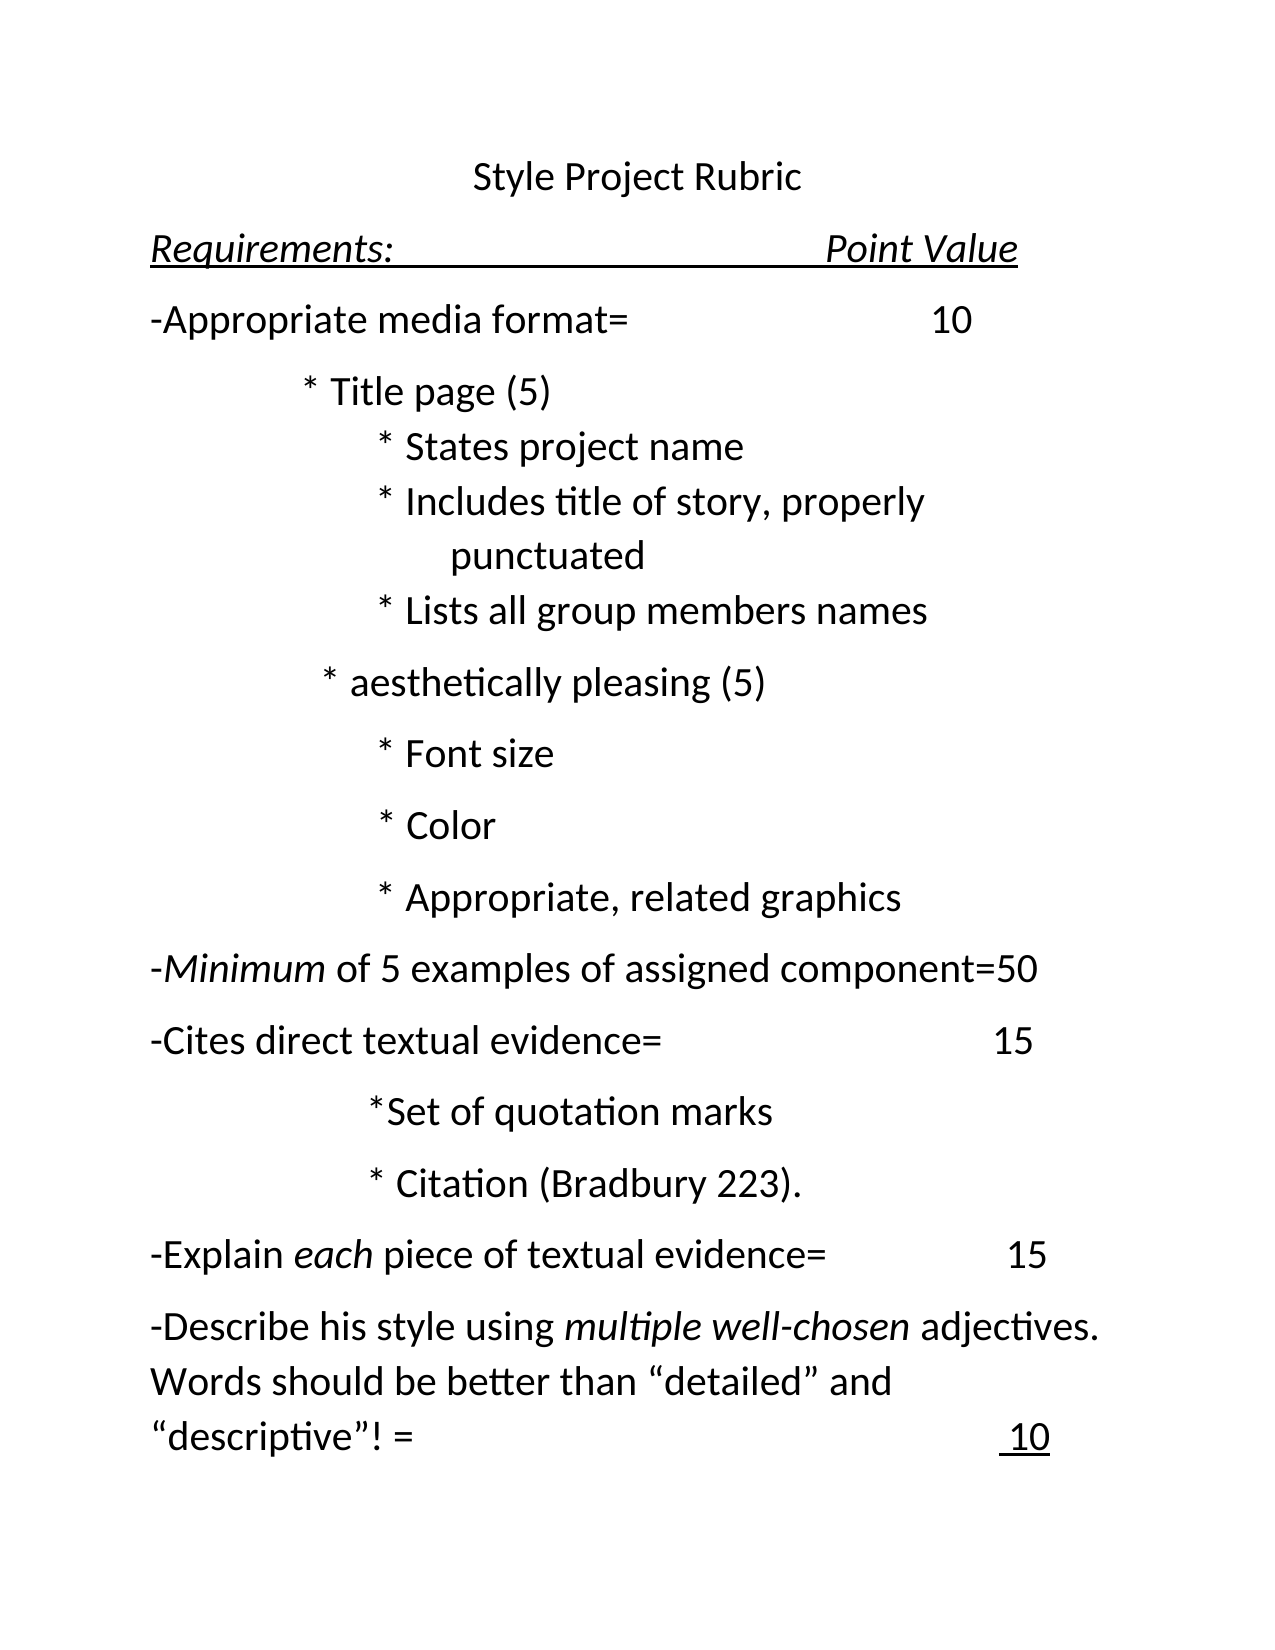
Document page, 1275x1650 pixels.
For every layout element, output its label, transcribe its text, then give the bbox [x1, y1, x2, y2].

list * States project name [225, 419, 1125, 470]
list * Includes title of story, properly punctuated [225, 474, 1125, 580]
text -Cites direct textual evidence= 15 [150, 1014, 1125, 1064]
text * Color [150, 799, 1125, 850]
list *Set of quotation marks [225, 1085, 1125, 1136]
list * Title page (5) [225, 365, 1125, 416]
text * aesthetically pleasing (5) [150, 656, 1125, 707]
text * Citation (Bradbury 223). [225, 1157, 1125, 1208]
text -Describe his style using multiple well-chosen adjectives. Words should be better than “detailed” and “descriptive”! = 10 [150, 1300, 1125, 1461]
text -Minimum of 5 examples of assigned component=50 [150, 942, 1125, 993]
text -Appropriate media format= 10 [150, 293, 1125, 344]
text Requirements: Point Value [150, 222, 1125, 272]
text * Appropriate, related graphics [150, 871, 1125, 921]
text -Explain each piece of textual evidence= 15 [150, 1228, 1125, 1279]
list * Lists all group members names [225, 584, 1125, 635]
text Style Project Rubric [150, 150, 1125, 201]
text * Font size [150, 727, 1125, 778]
